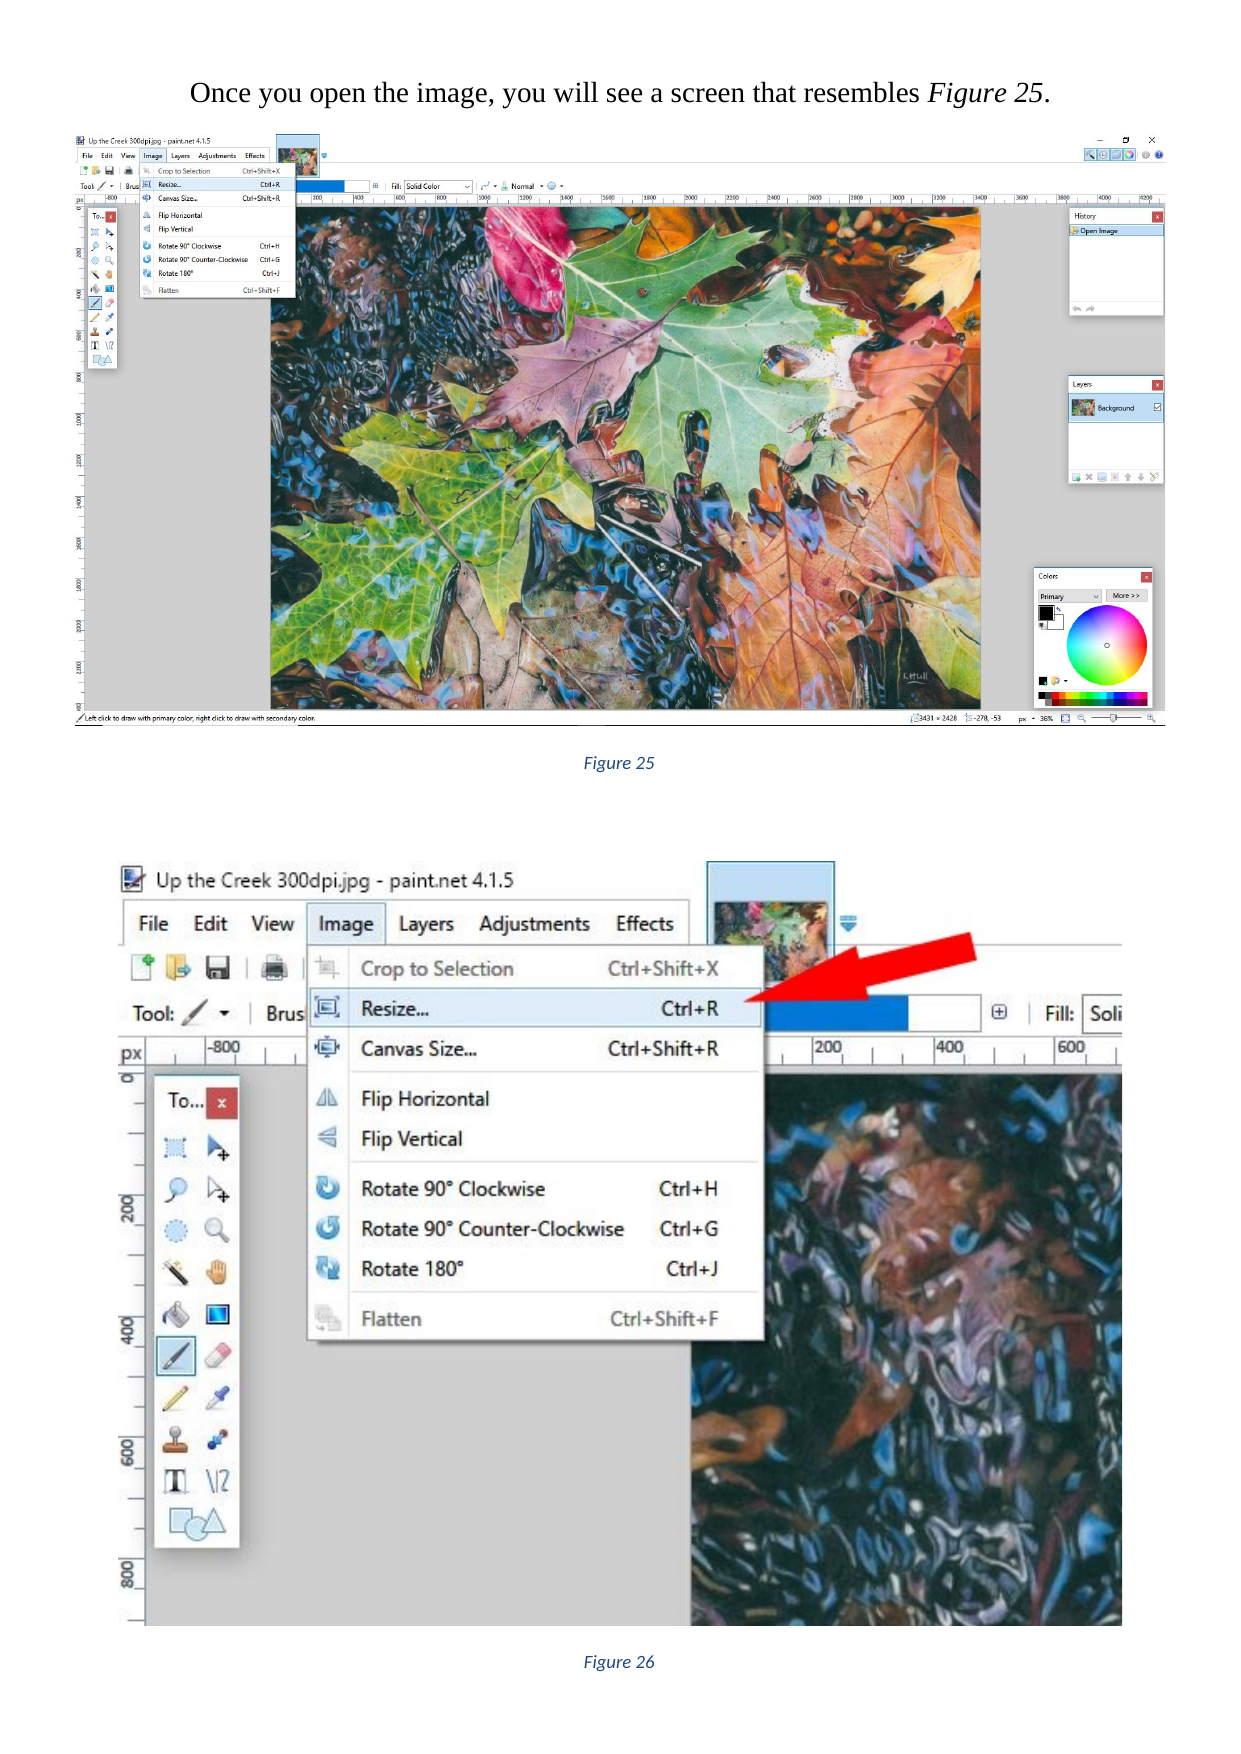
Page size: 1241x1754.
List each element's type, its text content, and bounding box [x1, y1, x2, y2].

text Figure 26 [75, 1650, 1165, 1673]
picture [118, 861, 1123, 1626]
text Once you open the image, you will see a screen that resembles Figure 25. [75, 75, 1165, 108]
picture [75, 134, 1166, 726]
text Figure 25 [75, 751, 1165, 774]
